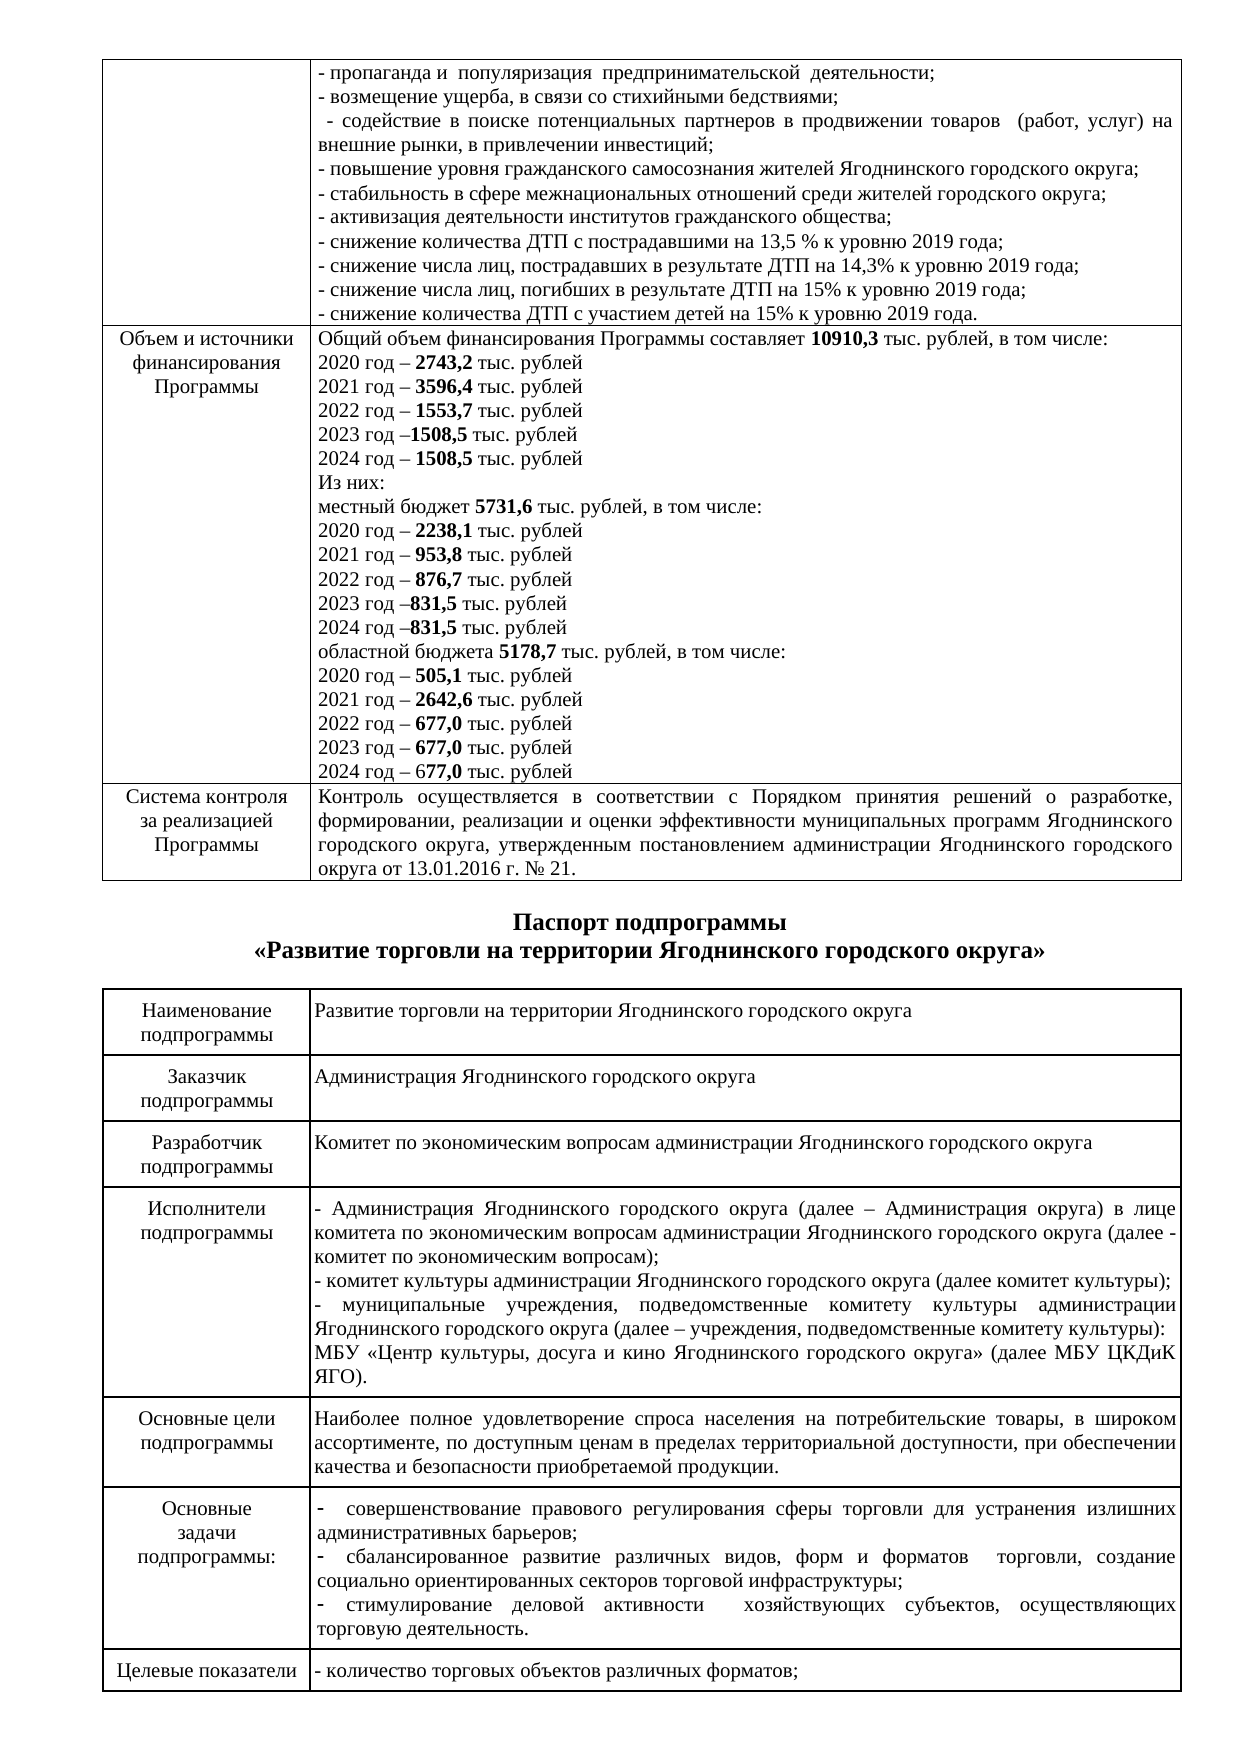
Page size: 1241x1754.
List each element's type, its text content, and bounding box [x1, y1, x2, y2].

table_cell Заказчик подпрограммы [104, 1056, 309, 1120]
table_cell Наиболее полное удовлетворение спроса населения на потребительские товары, в широком ассортименте, по доступным ценам в пределах территориальной доступности, при обеспечении качества и безопасности приобретаемой продукции. [311, 1398, 1180, 1486]
table_cell Система контроля за реализацией Программы [103, 784, 310, 880]
table_cell Основные цели подпрограммы [104, 1398, 309, 1486]
table_cell Объем и источники финансирования Программы [103, 326, 310, 783]
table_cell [311, 60, 1181, 325]
text «Развитие торговли на территории Ягоднинского городского округа» [118, 936, 1181, 964]
table_cell - Администрация Ягоднинского городского округа (далее – Администрация округа) в лице комитета по экономическим вопросам администрации Ягоднинского городского округа (далее - комитет по экономическим вопросам); - комитет культуры администрации Ягоднинского городского округа (далее комитет культуры); - муниципальные учреждения, подведомственные комитету культуры администрации Ягоднинского городского округа (далее – учреждения, подведомственные комитету культуры): МБУ «Центр культуры, досуга и кино Ягоднинского городского округа» (далее МБУ ЦКДиК ЯГО). [311, 1188, 1180, 1396]
text Паспорт подпрограммы [118, 907, 1181, 936]
table_header Развитие торговли на территории Ягоднинского городского округа [311, 990, 1180, 1054]
table_cell Администрация Ягоднинского городского округа [311, 1056, 1180, 1120]
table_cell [104, 1650, 309, 1690]
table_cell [311, 1650, 1180, 1690]
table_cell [103, 60, 310, 325]
table_header Наименование подпрограммы [104, 990, 309, 1054]
table_cell Исполнители подпрограммы [104, 1188, 309, 1396]
table_cell Основные задачи подпрограммы: [104, 1488, 309, 1648]
table_cell Комитет по экономическим вопросам администрации Ягоднинского городского округа [311, 1122, 1180, 1186]
table_cell Контроль осуществляется в соответствии с Порядком принятия решений о разработке, формировании, реализации и оценки эффективности муниципальных программ Ягоднинского городского округа, утвержденным постановлением администрации Ягоднинского городского округа от 13.01.2016 г. № 21. [311, 784, 1181, 880]
table_cell Общий объем финансирования Программы составляет 10910,3 тыс. рублей, в том числе: 2020 год – 2743,2 тыс. рублей 2021 год – 3596,4 тыс. рублей 2022 год – 1553,7 тыс. рублей 2023 год –1508,5 тыс. рублей 2024 год – 1508,5 тыс. рублей Из них: местный бюджет 5731,6 тыс. рублей, в том числе: 2020 год – 2238,1 тыс. рублей 2021 год – 953,8 тыс. рублей 2022 год – 876,7 тыс. рублей 2023 год –831,5 тыс. рублей 2024 год –831,5 тыс. рублей областной бюджета 5178,7 тыс. рублей, в том числе: 2020 год – 505,1 тыс. рублей 2021 год – 2642,6 тыс. рублей 2022 год – 677,0 тыс. рублей 2023 год – 677,0 тыс. рублей 2024 год – 677,0 тыс. рублей [311, 326, 1181, 783]
table_cell совершенствование правового регулирования сферы торговли для устранения излишних административных барьеров; сбалансированное развитие различных видов, форм и форматов торговли, создание социально ориентированных секторов торговой инфраструктуры; стимулирование деловой активности хозяйствующих субъектов, осуществляющих торговую деятельность. [311, 1488, 1180, 1648]
table_cell Разработчик подпрограммы [104, 1122, 309, 1186]
